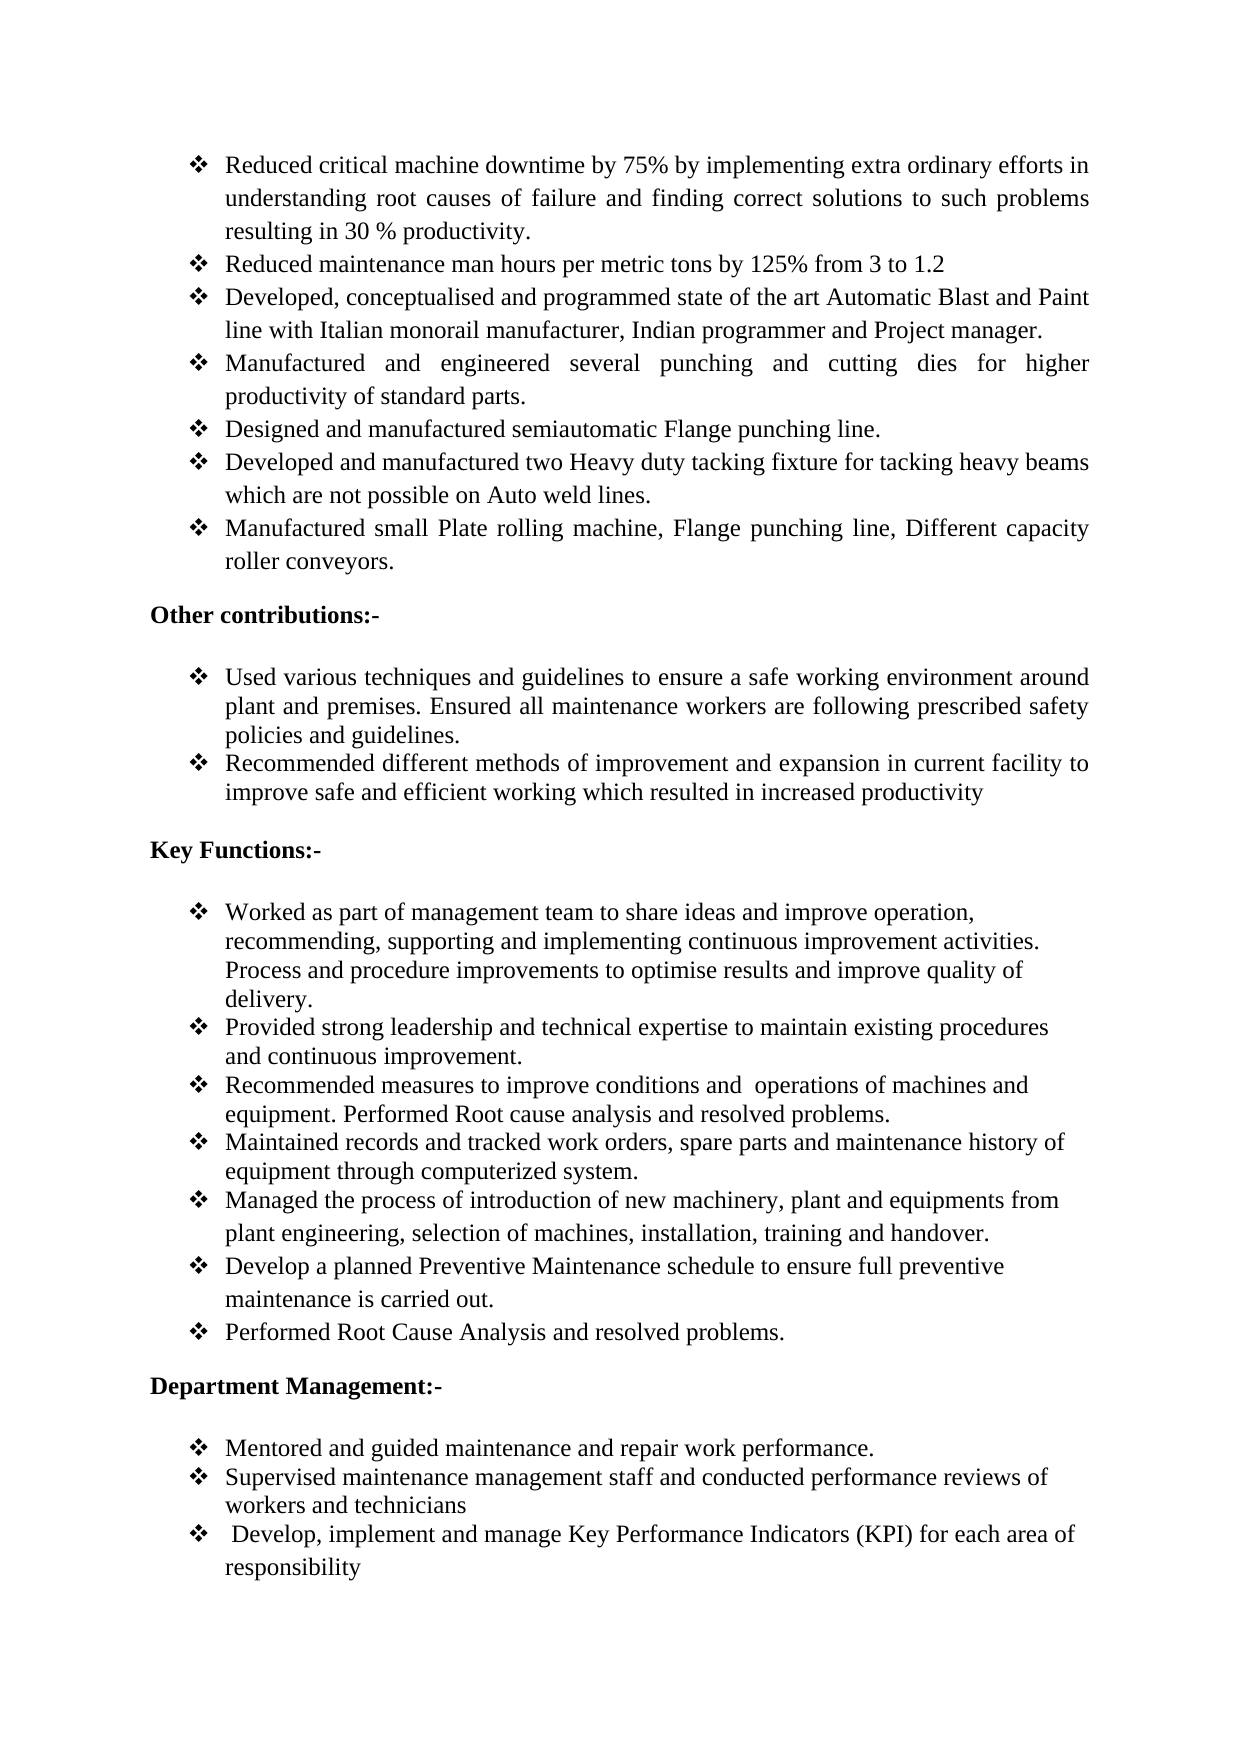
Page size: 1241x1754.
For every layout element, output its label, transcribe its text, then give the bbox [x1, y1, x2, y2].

text Key Functions:- [150, 835, 1090, 864]
text Department Management:- [150, 1371, 1090, 1399]
list Reduced maintenance man hours per metric tons by 125% from 3 to 1.2 [187, 249, 1090, 278]
list Managed the process of introduction of new machinery, plant and equipments from plant engineering, selection of machines, installation, training and handover. [187, 1185, 1090, 1247]
list Mentored and guided maintenance and repair work performance. [187, 1433, 1090, 1462]
list Reduced critical machine downtime by 75% by implementing extra ordinary efforts in understanding root causes of failure and finding correct solutions to such problems resulting in 30 % productivity. [187, 150, 1090, 245]
list Worked as part of management team to share ideas and improve operation, recommending, supporting and implementing continuous improvement activities. Process and procedure improvements to optimise results and improve quality of delivery. [187, 897, 1090, 1012]
list Used various techniques and guidelines to ensure a safe working environment around plant and premises. Ensured all maintenance workers are following prescribed safety policies and guidelines. [187, 662, 1090, 748]
list Manufactured small Plate rolling machine, Flange punching line, Different capacity roller conveyors. [187, 513, 1090, 575]
list Provided strong leadership and technical expertise to maintain existing procedures and continuous improvement. [187, 1012, 1090, 1070]
list Develop, implement and manage Key Performance Indicators (KPI) for each area of responsibility [187, 1519, 1090, 1581]
list Performed Root Cause Analysis and resolved problems. [187, 1317, 1090, 1346]
list Recommended different methods of improvement and expansion in current facility to improve safe and efficient working which resulted in increased productivity [187, 748, 1090, 806]
list Develop a planned Preventive Maintenance schedule to ensure full preventive maintenance is carried out. [187, 1251, 1090, 1313]
list Maintained records and tracked work orders, spare parts and maintenance history of equipment through computerized system. [187, 1127, 1090, 1185]
list Designed and manufactured semiautomatic Flange punching line. [187, 414, 1090, 443]
list Manufactured and engineered several punching and cutting dies for higher productivity of standard parts. [187, 348, 1090, 410]
list Developed and manufactured two Heavy duty tacking fixture for tacking heavy beams which are not possible on Auto weld lines. [187, 447, 1090, 509]
text Other contributions:- [150, 600, 1090, 629]
list Supervised maintenance management staff and conducted performance reviews of workers and technicians [187, 1462, 1090, 1519]
list Recommended measures to improve conditions and operations of machines and equipment. Performed Root cause analysis and resolved problems. [187, 1070, 1090, 1127]
list Developed, conceptualised and programmed state of the art Automatic Blast and Paint line with Italian monorail manufacturer, Indian programmer and Project manager. [187, 282, 1090, 344]
